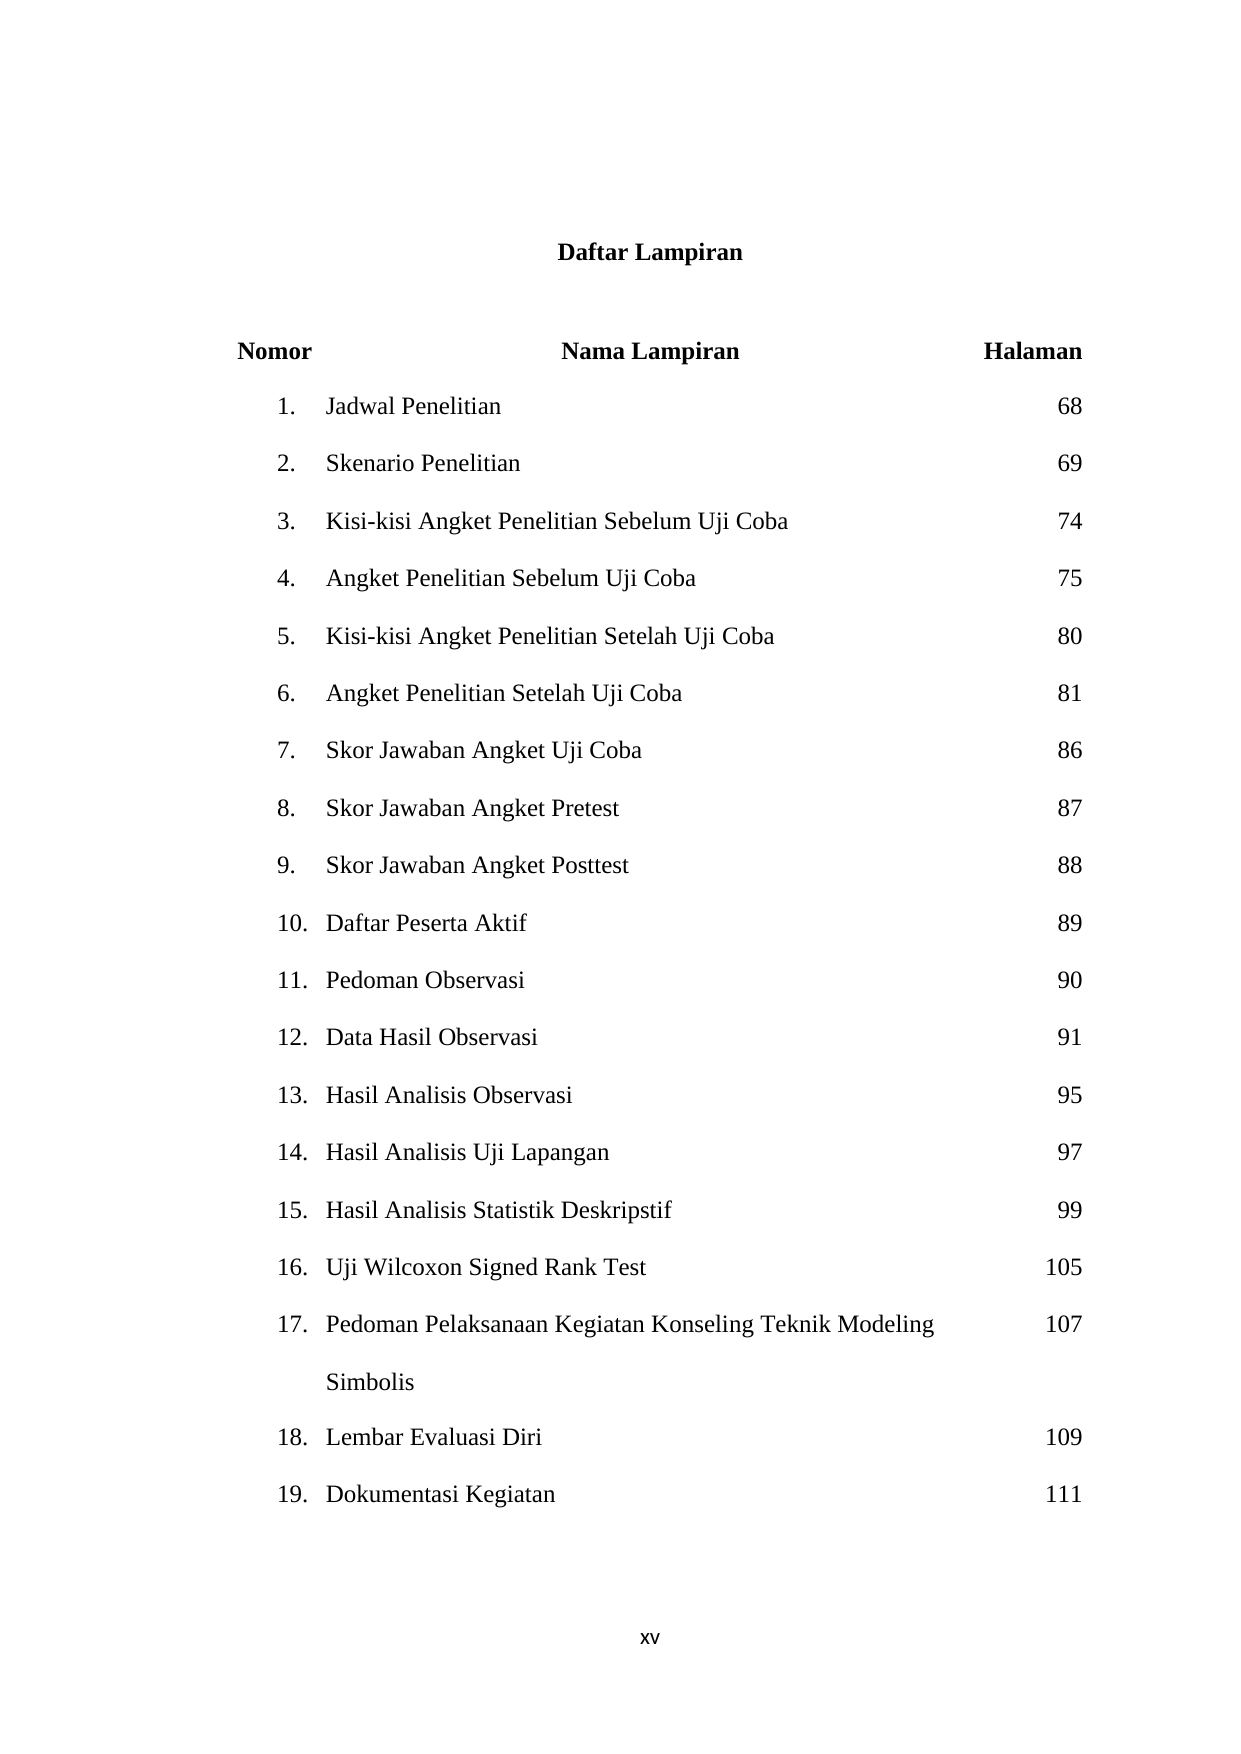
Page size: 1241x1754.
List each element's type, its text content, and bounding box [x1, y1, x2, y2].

table_cell [237, 621, 326, 678]
table_cell [237, 1479, 326, 1537]
table_cell [237, 1252, 326, 1309]
table_cell [237, 678, 326, 736]
table_cell [237, 1080, 326, 1137]
table_cell [237, 449, 326, 506]
table_cell 81 [1020, 678, 1093, 736]
table_cell [237, 1195, 326, 1252]
table_cell 95 [1020, 1080, 1093, 1137]
table_cell [237, 1422, 326, 1479]
table_cell Skor Jawaban Angket Pretest [326, 793, 1019, 850]
table_cell 91 [1020, 1023, 1093, 1080]
table_cell 75 [1020, 563, 1093, 621]
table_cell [326, 1479, 1019, 1537]
table_cell Uji Wilcoxon Signed Rank Test [326, 1252, 1019, 1309]
table_cell [237, 908, 326, 965]
table_cell Angket Penelitian Setelah Uji Coba [326, 678, 1019, 736]
table_header Nama Lampiran [326, 336, 975, 391]
table_cell 99 [1020, 1195, 1093, 1252]
table_cell Skor Jawaban Angket Posttest [326, 850, 1019, 908]
table_cell 109 [1020, 1422, 1093, 1479]
table_header Halaman [975, 336, 1093, 391]
table_cell 107 [1020, 1310, 1093, 1422]
table_cell 89 [1020, 908, 1093, 965]
table_cell 80 [1020, 621, 1093, 678]
table_header Nomor [237, 336, 326, 391]
table_cell [237, 563, 326, 621]
table_cell 74 [1020, 506, 1093, 563]
table_cell Daftar Peserta Aktif [326, 908, 1019, 965]
table_cell [237, 391, 326, 448]
table_cell [237, 850, 326, 908]
table_cell [237, 1023, 326, 1080]
table_cell [237, 506, 326, 563]
table_cell Kisi-kisi Angket Penelitian Sebelum Uji Coba [326, 506, 1019, 563]
table_cell [237, 1137, 326, 1195]
table_cell Kisi-kisi Angket Penelitian Setelah Uji Coba [326, 621, 1019, 678]
table_cell Hasil Analisis Uji Lapangan [326, 1137, 1019, 1195]
table_cell 111 [1020, 1479, 1093, 1537]
table_cell Data Hasil Observasi [326, 1023, 1019, 1080]
table_cell 90 [1020, 965, 1093, 1022]
table_cell Skenario Penelitian [326, 449, 1019, 506]
table_cell Lembar Evaluasi Diri [326, 1422, 1019, 1479]
table_cell 69 [1020, 449, 1093, 506]
table_cell 88 [1020, 850, 1093, 908]
table_cell Hasil Analisis Observasi [326, 1080, 1019, 1137]
table_cell [237, 736, 326, 793]
table_cell 97 [1020, 1137, 1093, 1195]
table_cell Angket Penelitian Sebelum Uji Coba [326, 563, 1019, 621]
table_cell 86 [1020, 736, 1093, 793]
table_cell 68 [1020, 391, 1093, 448]
table_cell 87 [1020, 793, 1093, 850]
table_cell [237, 793, 326, 850]
table_cell 105 [1020, 1252, 1093, 1309]
table_cell [237, 965, 326, 1022]
table_cell Pedoman Observasi [326, 965, 1019, 1022]
table_cell Skor Jawaban Angket Uji Coba [326, 736, 1019, 793]
text Daftar Lampiran [237, 237, 1063, 266]
table_cell Pedoman Pelaksanaan Kegiatan Konseling Teknik Modeling Simbolis [326, 1310, 1019, 1422]
table_cell Hasil Analisis Statistik Deskripstif [326, 1195, 1019, 1252]
table_cell [237, 1310, 326, 1422]
table_cell Jadwal Penelitian [326, 391, 1019, 448]
